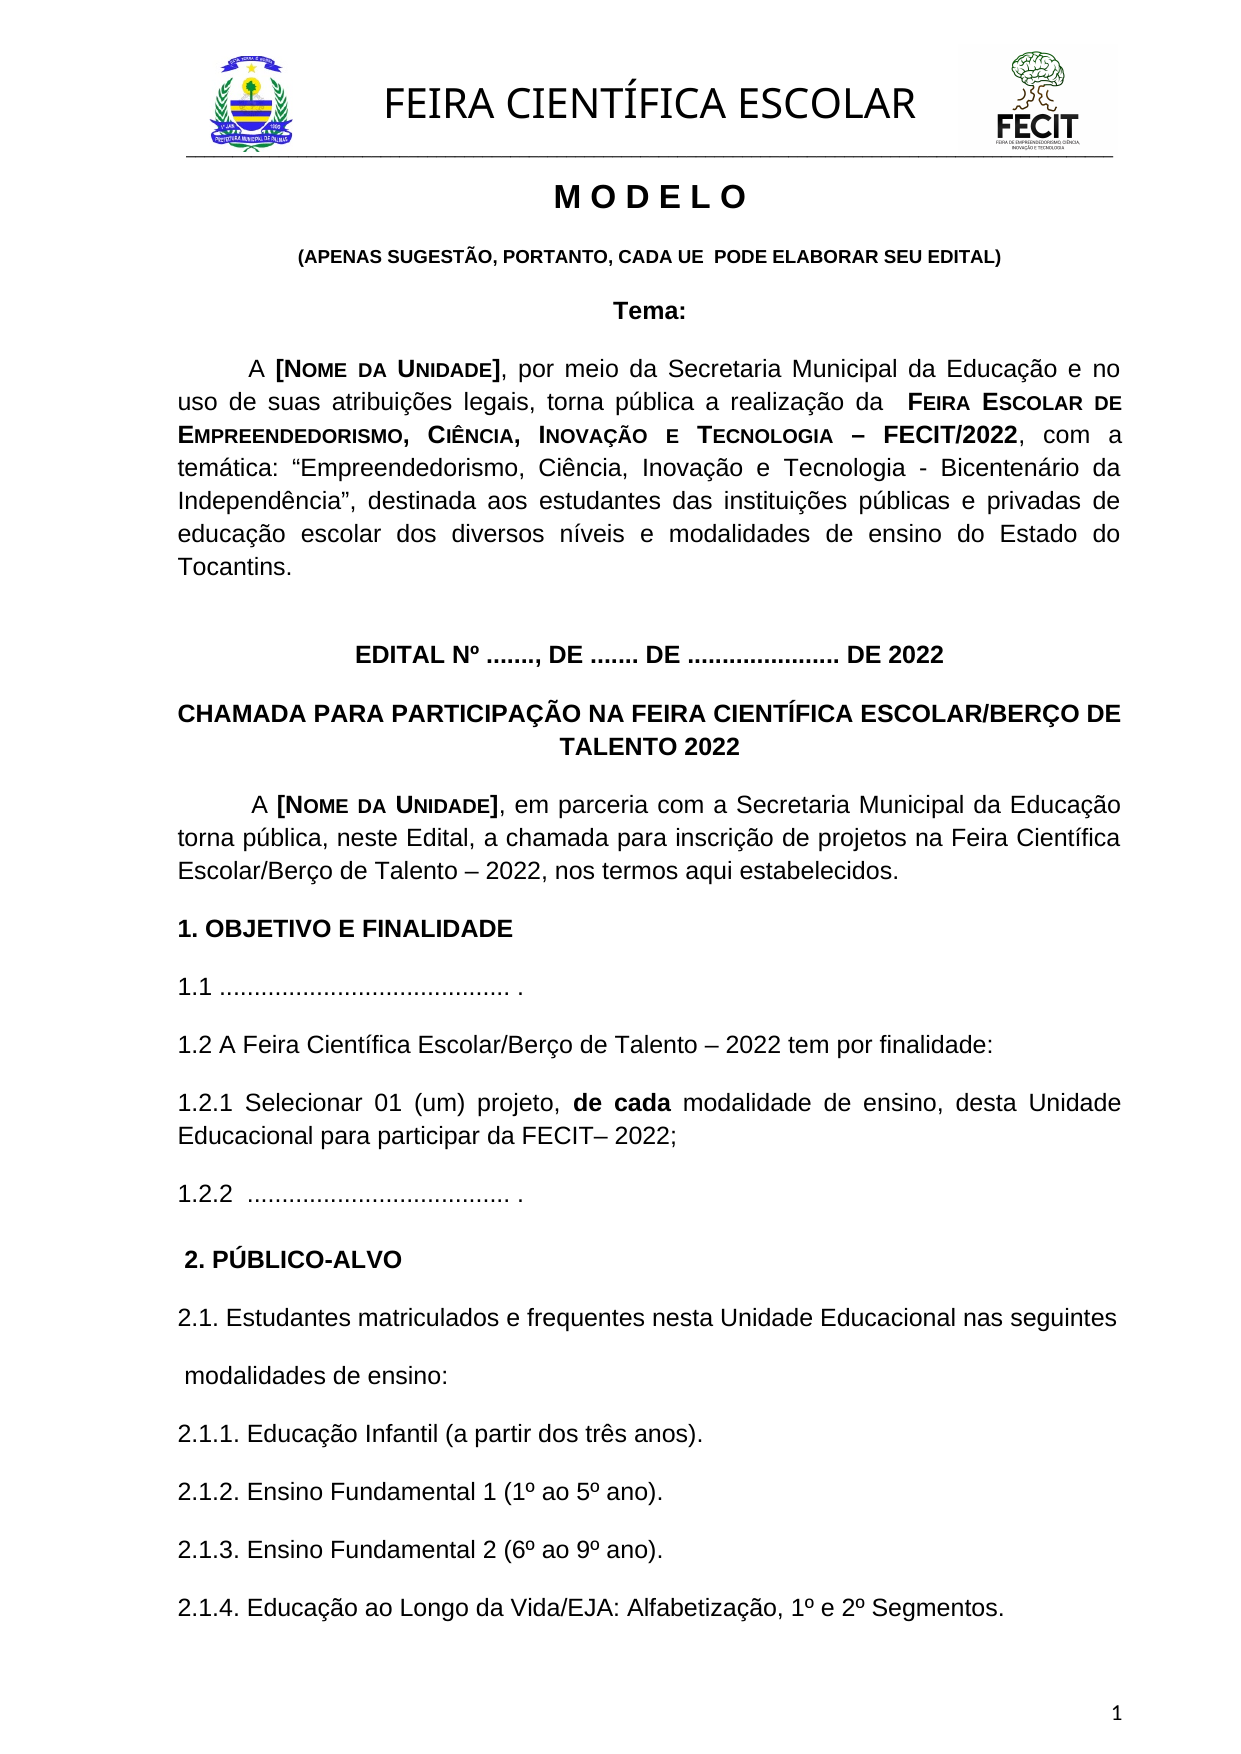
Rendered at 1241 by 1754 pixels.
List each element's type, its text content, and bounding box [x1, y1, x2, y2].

text (APENAS SUGESTÃO, PORTANTO, CADA UE PODE ELABORAR SEU EDITAL) [177, 246, 1122, 268]
text M O D E L O [177, 177, 1122, 216]
text 1.1 .......................................... . [177, 972, 1122, 1000]
text 2.1.4. Educação ao Longo da Vida/EJA: Alfabetização, 1º e 2º Segmentos. [177, 1593, 1122, 1622]
text 1.2.1 Selecionar 01 (um) projeto, de cada modalidade de ensino, desta Unidade Educacional para participar da FECIT– 2022; [177, 1088, 1122, 1149]
text EDITAL Nº ......., DE ....... DE ...................... DE 2022 [177, 641, 1122, 669]
subtitle A [Nome da Unidade], por meio da Secretaria Municipal da Educação e no uso de suas atribuições legais, torna pública a realização da Feira Escolar de Empreendedorismo, Ciência, Inovação e Tecnologia – FECIT/2022, com a temática: “Empreendedorismo, Ciência, Inovação e Tecnologia - Bicentenário da Independência”, destinada aos estudantes das instituições públicas e privadas de educação escolar dos diversos níveis e modalidades de ensino do Estado do Tocantins. [177, 354, 1122, 581]
text 2.1.2. Ensino Fundamental 1 (1º ao 5º ano). [177, 1477, 1122, 1506]
text A [Nome da Unidade], em parceria com a Secretaria Municipal da Educação torna pública, neste Edital, a chamada para inscrição de projetos na Feira Científica Escolar/Berço de Talento – 2022, nos termos aqui estabelecidos. [177, 789, 1122, 884]
text 1.2 A Feira Científica Escolar/Berço de Talento – 2022 tem por finalidade: [177, 1030, 1122, 1058]
text 2.1. Estudantes matriculados e frequentes nesta Unidade Educacional nas seguintes [177, 1303, 1122, 1332]
text modalidades de ensino: [177, 1361, 1122, 1389]
text 2.1.1. Educação Infantil (a partir dos três anos). [177, 1419, 1122, 1448]
text 1. OBJETIVO E FINALIDADE [177, 914, 1122, 942]
picture [958, 44, 1118, 158]
text CHAMADA PARA PARTICIPAÇÃO NA FEIRA CIENTÍFICA ESCOLAR/BERÇO DE TALENTO 2022 [177, 698, 1122, 760]
list 2. PÚBLICO-ALVO [177, 1245, 1122, 1273]
list 1.2.2 ...................................... . [177, 1179, 1122, 1207]
text Tema: [177, 296, 1122, 325]
text 2.1.3. Ensino Fundamental 2 (6º ao 9º ano). [177, 1535, 1122, 1564]
picture [209, 56, 293, 152]
